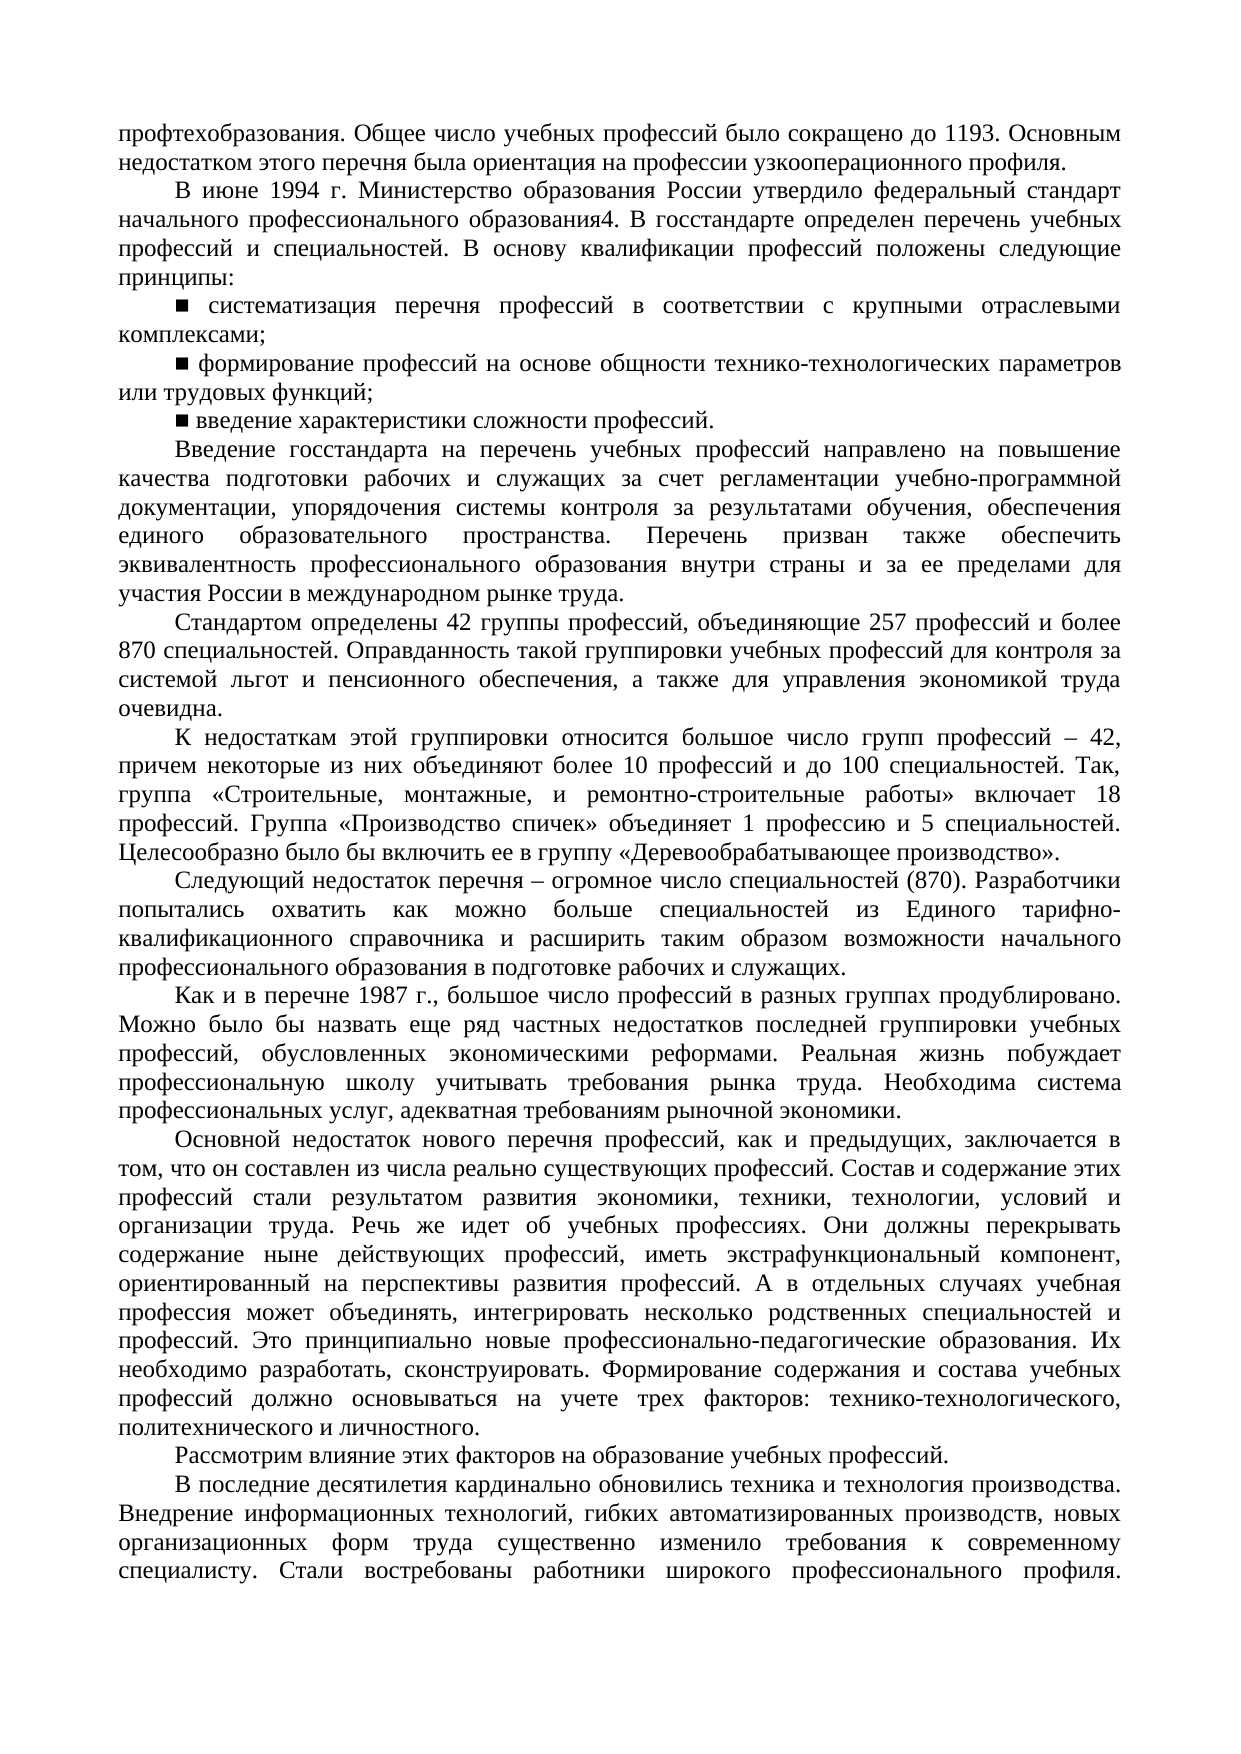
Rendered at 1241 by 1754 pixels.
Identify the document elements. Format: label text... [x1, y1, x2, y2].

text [118, 118, 1122, 176]
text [118, 1469, 1122, 1584]
text Основной недостаток нового перечня профессий, как и предыдущих, заключается в том, что он составлен из числа реально существующих профессий. Состав и содержание этих профессий стали результатом развития экономики, техники, технологии, условий и организации труда. Речь же идет об учебных профессиях. Они должны перекрывать содержание ныне действующих профессий, иметь экстрафункциональный компонент, ориентированный на перспективы развития профессий. А в отдельных случаях учебная профессия может объединять, интегрировать несколько родственных специальностей и профессий. Это принципиально новые профессионально-педагогические образования. Их необходимо разработать, сконструировать. Формирование содержания и состава учебных профессий должно основываться на учете трех факторов: технико-технологического, политехнического и личностного. [118, 1124, 1122, 1441]
text Стандартом определены 42 группы профессий, объединяющие 257 профессий и более 870 специальностей. Оправданность такой группировки учебных профессий для контроля за системой льгот и пенсионного обеспечения, а также для управления экономикой труда очевидна. [118, 607, 1122, 722]
text ■ систематизация перечня профессий в соответствии с крупными отраслевыми комплексами; [118, 291, 1122, 348]
text Введение госстандарта на перечень учебных профессий направлено на повышение качества подготовки рабочих и служащих за счет регламентации учебно-программной документации, упорядочения системы контроля за результатами обучения, обеспечения единого образовательного пространства. Перечень призван также обеспечить эквивалентность профессионального образования внутри страны и за ее пределами для участия России в международном рынке труда. [118, 434, 1122, 607]
text Рассмотрим влияние этих факторов на образование учебных профессий. [118, 1441, 1122, 1469]
text К недостаткам этой группировки относится большое число групп профессий – 42, причем некоторые из них объединяют более 10 профессий и до 100 специальностей. Так, группа «Строительные, монтажные, и ремонтно-строительные работы» включает 18 профессий. Группа «Производство спичек» объединяет 1 профессию и 5 специальностей. Целесообразно было бы включить ее в группу «Деревообрабатывающее производство». [118, 722, 1122, 866]
text ■ формирование профессий на основе общности технико-технологических параметров или трудовых функций; [118, 348, 1122, 406]
text Как и в перечне ., большое число профессий в разных группах продублировано. Можно было бы назвать еще ряд частных недостатков последней группировки учебных профессий, обусловленных экономическими реформами. Реальная жизнь побуждает профессиональную школу учитывать требования рынка труда. Необходима система профессиональных услуг, адекватная требованиям рыночной экономики. [118, 981, 1122, 1124]
text ■ введение характеристики сложности профессий. [118, 406, 1122, 434]
text Следующий недостаток перечня – огромное число специальностей (870). Разработчики попытались охватить как можно больше специальностей из Единого тарифно-квалификационного справочника и расширить таким образом возможности начального профессионального образования в подготовке рабочих и служащих. [118, 866, 1122, 981]
text В июне . Министерство образования России утвердило федеральный стандарт начального профессионального образования4. В госстандарте определен перечень учебных профессий и специальностей. В основу квалификации профессий положены следующие принципы: [118, 176, 1122, 291]
